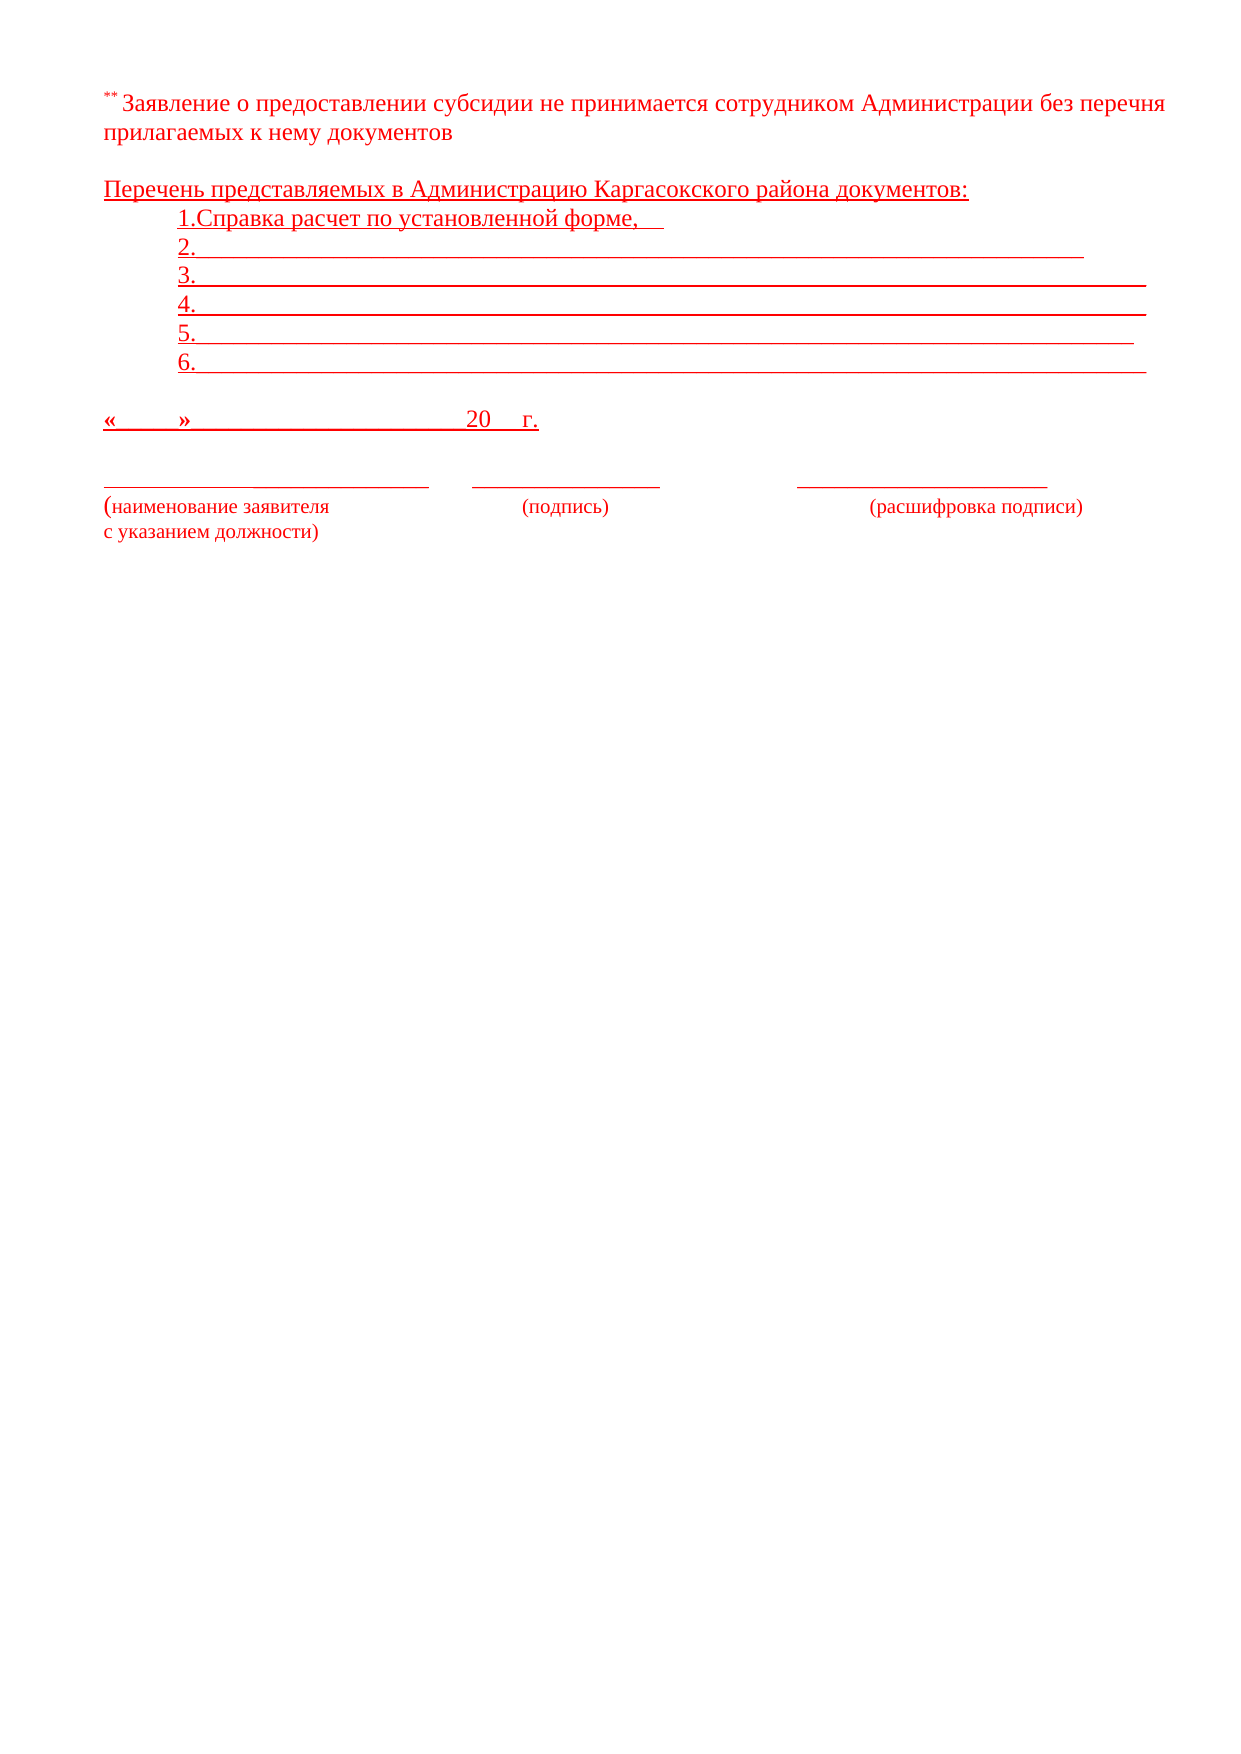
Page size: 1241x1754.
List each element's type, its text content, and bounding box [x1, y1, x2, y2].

title 6.____________________________________________________________________________ [177, 347, 1167, 375]
title 4.____________________________________________________________________________ [177, 289, 1167, 318]
title «_____»______________________20__ г. [103, 404, 1167, 433]
title ______________ _______________ ____________________ [103, 462, 1167, 490]
title (наименование заявителя (подпись) (расшифровка подписи) [103, 490, 1167, 519]
title Перечень представляемых в Администрацию Каргасокского района документов: [103, 174, 1167, 203]
title ** Заявление о предоставлении субсидии не принимается сотрудником Администрации без перечня прилагаемых к нему документов [103, 88, 1167, 145]
title 1.Справка расчет по установленной форме, [177, 203, 1167, 232]
title с указанием должности) [103, 519, 1167, 543]
title 5.___________________________________________________________________________ [177, 318, 1167, 347]
title 3.____________________________________________________________________________ [177, 260, 1167, 289]
title 2._______________________________________________________________________ [177, 232, 1167, 260]
